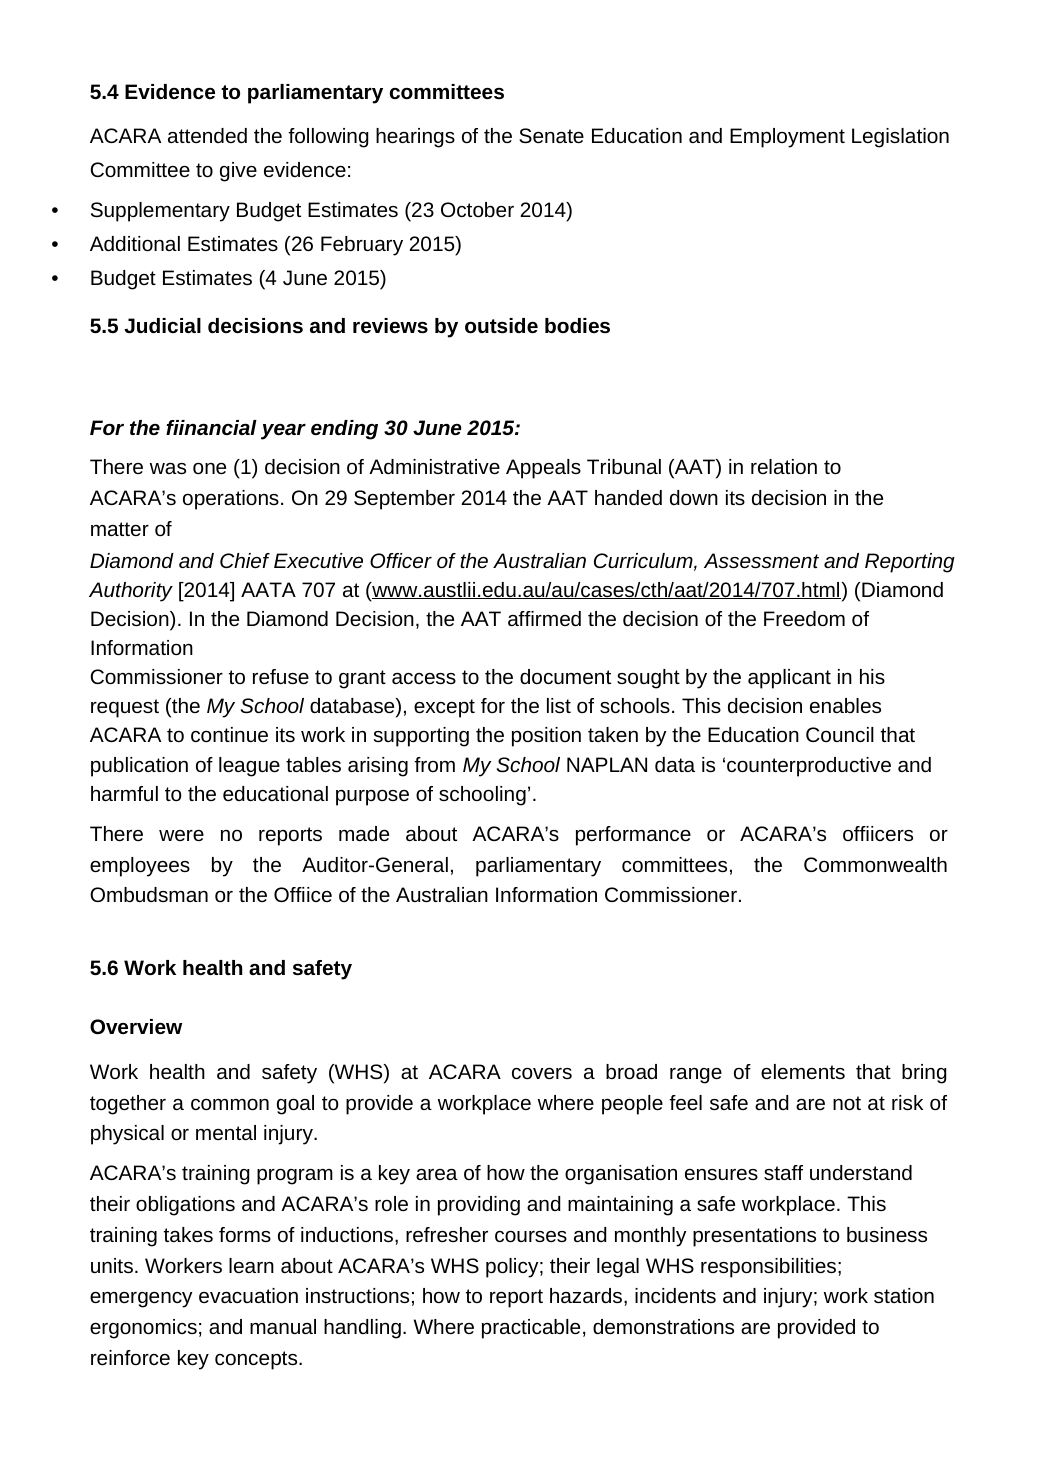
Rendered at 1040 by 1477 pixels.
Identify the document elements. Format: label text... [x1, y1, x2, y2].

text ACARA attended the following hearings of the Senate Education and Employment Legislation Committee to give evidence: [89, 124, 959, 181]
text For the fiinancial year ending 30 June 2015: [89, 416, 959, 440]
text Commissioner to refuse to grant access to the document sought by the applicant in his request (the My School database), except for the list of schools. This decision enables ACARA to continue its work in supporting the position taken by the Education Council that publication of league tables arising from My School NAPLAN data is ‘counterproductive and harmful to the educational purpose of schooling’. [89, 665, 951, 806]
text Authority [2014] AATA 707 at (www.austlii.edu.au/au/cases/cth/aat/2014/707.html) (Diamond Decision). In the Diamond Decision, the AAT affirmed the decision of the Freedom of Information [89, 577, 955, 660]
text There were no reports made about ACARA’s performance or ACARA’s offiicers or employees by the Auditor-General, parliamentary committees, the Commonwealth Ombudsman or the Offiice of the Australian Information Commissioner. [89, 822, 949, 907]
text 5.4 Evidence to parliamentary committees [89, 79, 1039, 103]
list Budget Estimates (4 June 2015) [51, 266, 959, 290]
text Work health and safety (WHS) at ACARA covers a broad range of elements that bring together a common goal to provide a workplace where people feel safe and are not at risk of physical or mental injury. [89, 1060, 949, 1145]
text Overview [89, 1015, 959, 1039]
text Diamond and Chief Executive Officer of the Australian Curriculum, Assessment and Reporting [89, 548, 959, 572]
text ACARA’s training program is a key area of how the organisation ensures staff understand their obligations and ACARA’s role in providing and maintaining a safe workplace. This training takes forms of inductions, refresher courses and monthly presentations to business units. Workers learn about ACARA’s WHS policy; their legal WHS responsibilities; emergency evacuation instructions; how to report hazards, incidents and injury; work station ergonomics; and manual handling. Where practicable, demonstrations are provided to reinforce key concepts. [89, 1161, 947, 1370]
list Additional Estimates (26 February 2015) [51, 232, 959, 256]
text 5.5 Judicial decisions and reviews by outside bodies [89, 314, 1039, 338]
text There was one (1) decision of Administrative Appeals Tribunal (AAT) in relation to ACARA’s operations. On 29 September 2014 the AAT handed down its decision in the matter of [89, 455, 897, 541]
text 5.6 Work health and safety [89, 955, 1039, 979]
list Supplementary Budget Estimates (23 October 2014) [51, 197, 959, 221]
